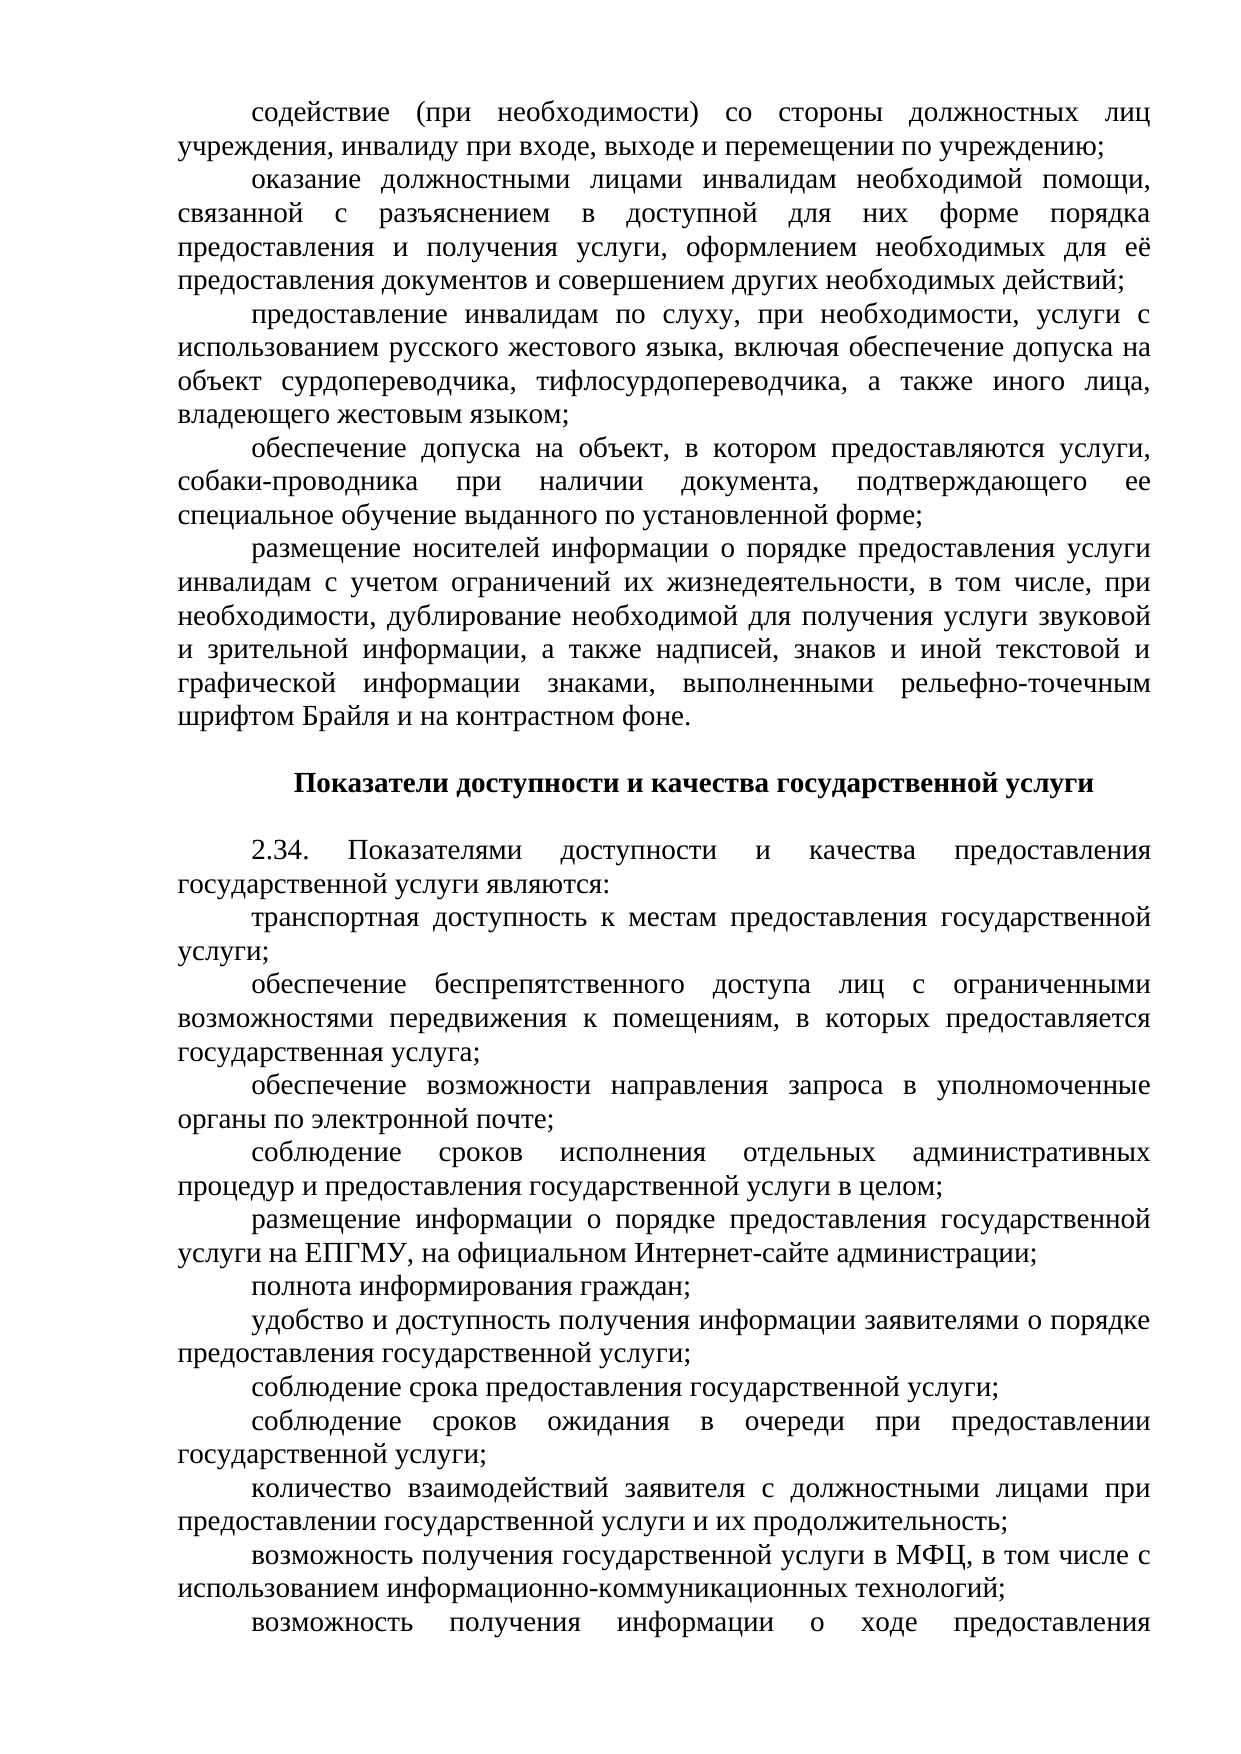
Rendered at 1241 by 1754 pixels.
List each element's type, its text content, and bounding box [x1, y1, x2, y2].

text размещение информации о порядке предоставления государственной услуги на ЕПГМУ, на официальном Интернет-сайте администрации; [177, 1201, 1152, 1268]
title оказание должностными лицами инвалидам необходимой помощи, связанной с разъяснением в доступной для них форме порядка предоставления и получения услуги, оформлением необходимых для её предоставления документов и совершением других необходимых действий; [177, 162, 1152, 296]
text полнота информирования граждан; [177, 1268, 1152, 1302]
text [177, 1604, 1152, 1637]
text 2.34. Показателями доступности и качества предоставления государственной услуги являются: [177, 832, 1152, 899]
text обеспечение беспрепятственного доступа лиц с ограниченными возможностями передвижения к помещениям, в которых предоставляется государственная услуга; [177, 967, 1152, 1067]
text соблюдение сроков исполнения отдельных административных процедур и предоставления государственной услуги в целом; [177, 1134, 1152, 1201]
text обеспечение допуска на объект, в котором предоставляются услуги, собаки-проводника при наличии документа, подтверждающего ее специальное обучение выданного по установленной форме; [177, 430, 1152, 531]
title содействие (при необходимости) со стороны должностных лиц учреждения, инвалиду при входе, выходе и перемещении по учреждению; [177, 94, 1152, 162]
text количество взаимодействий заявителя с должностными лицами при предоставлении государственной услуги и их продолжительность; [177, 1470, 1152, 1537]
text удобство и доступность получения информации заявителями о порядке предоставления государственной услуги; [177, 1302, 1152, 1369]
text соблюдение срока предоставления государственной услуги; [177, 1369, 1152, 1403]
text возможность получения государственной услуги в МФЦ, в том числе с использованием информационно-коммуникационных технологий; [177, 1537, 1152, 1604]
text Показатели доступности и качества государственной услуги [177, 765, 1152, 799]
text соблюдение сроков ожидания в очереди при предоставлении государственной услуги; [177, 1403, 1152, 1470]
text предоставление инвалидам по слуху, при необходимости, услуги с использованием русского жестового языка, включая обеспечение допуска на объект сурдопереводчика, тифлосурдопереводчика, а также иного лица, владеющего жестовым языком; [177, 296, 1152, 430]
text обеспечение возможности направления запроса в уполномоченные органы по электронной почте; [177, 1067, 1152, 1134]
text размещение носителей информации о порядке предоставления услуги инвалидам с учетом ограничений их жизнедеятельности, в том числе, при необходимости, дублирование необходимой для получения услуги звуковой и зрительной информации, а также надписей, знаков и иной текстовой и графической информации знаками, выполненными рельефно-точечным шрифтом Брайля и на контрастном фоне. [177, 531, 1152, 732]
text транспортная доступность к местам предоставления государственной услуги; [177, 899, 1152, 967]
